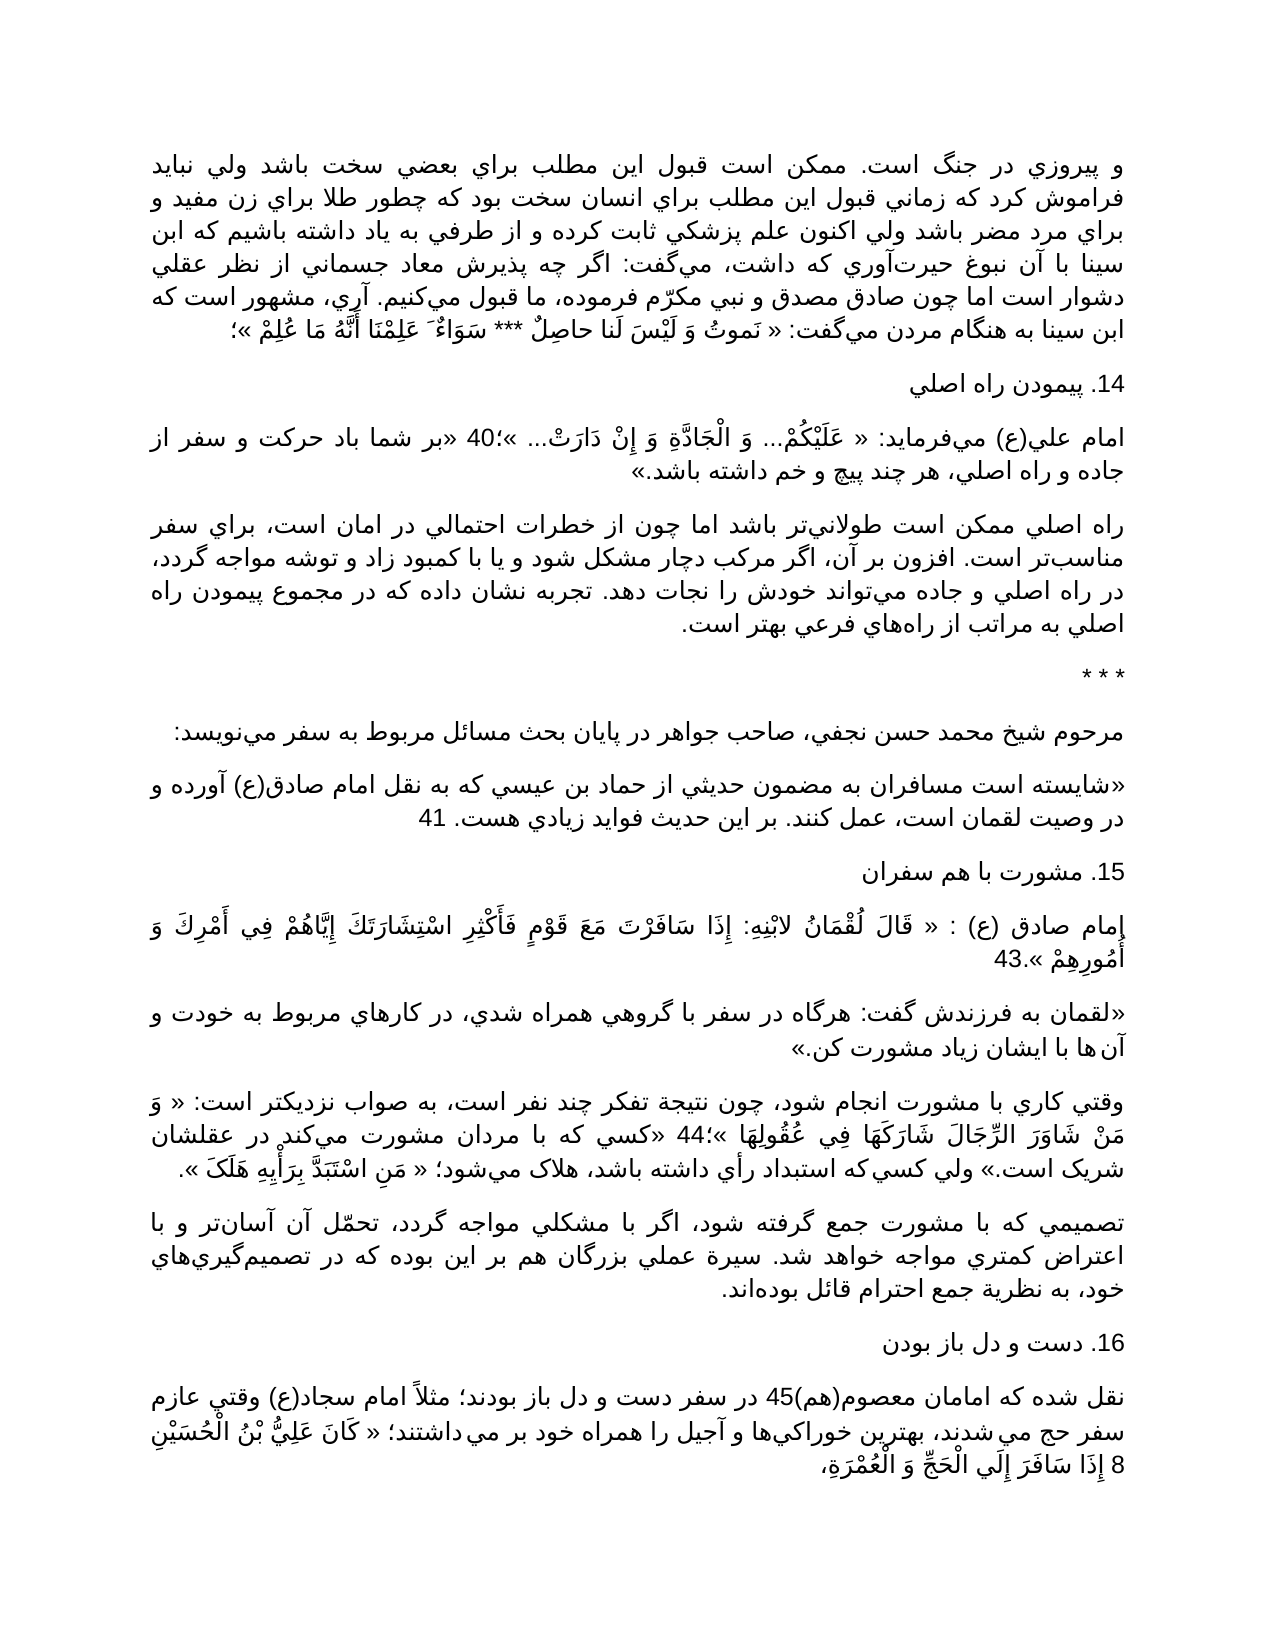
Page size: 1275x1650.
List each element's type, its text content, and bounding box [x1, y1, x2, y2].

text نقل شده که امامان معصوم(هم)45 در سفر دست و دل باز بودند؛ مثلاً امام سجاد(ع) وقتي عازم سفر حج مي شدند، بهترين خوراکي‌ها و آجيل را همراه خود بر مي داشتند؛ « كَانَ عَلِيُّ بْنُ الْحُسَيْنِ 8 إِذَا سَافَرَ إِلَي الْحَجِّ وَ الْعُمْرَةِ، [150, 1382, 1125, 1478]
text وقتي کاري با مشورت انجام شود، چون نتيجة تفکر چند نفر است، به صواب نزديکتر است: « وَ مَنْ شَاوَرَ الرِّجَالَ شَارَكَهَا فِي عُقُولِهَا »؛44 «کسي که با مردان مشورت مي‌کند در عقلشان شريک است.» ولي کسي که استبداد رأي داشته باشد، هلاک مي‌شود؛ « مَنِ اسْتَبَدَّ بِرَأْيِهِ هَلَکَ ». [150, 1087, 1125, 1183]
text تصميمي که با مشورت جمع گرفته شود، اگر با مشکلي مواجه گردد، تحمّل آن آسان‌تر و با اعتراض کمتري مواجه خواهد شد. سيرة عملي بزرگان هم بر اين بوده که در تصميم‌گيري‌هاي خود، به نظرية جمع احترام قائل بوده‌اند. [150, 1208, 1125, 1303]
text مرحوم شيخ محمد حسن نجفي، صاحب جواهر در پايان بحث مسائل مربوط به سفر مي‌نويسد: [150, 716, 1125, 745]
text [150, 150, 1125, 344]
text امام علي(ع) مي‌فرمايد: « عَلَيْكُمْ... وَ الْجَادَّةِ وَ إِنْ دَارَتْ... »؛40 «بر شما باد حرکت و سفر از جاده و راه اصلي، هر چند پيچ و خم داشته باشد.» [150, 423, 1125, 484]
text 16. دست و دل باز بودن [150, 1328, 1125, 1357]
text «شايسته است مسافران به مضمون حديثي از حماد بن عيسي که به نقل امام صادق(ع) آورده و در وصيت لقمان است، عمل کنند. بر اين حديث فوايد زيادي هست. 41 [150, 770, 1125, 832]
text * * * [150, 663, 1125, 691]
text راه اصلي ممکن است طولاني‌تر باشد اما چون از خطرات احتمالي در امان است، براي سفر مناسب‌تر است. افزون بر آن، اگر مرکب دچار مشکل شود و يا با کمبود زاد و توشه مواجه گردد، در راه اصلي و جاده مي‌تواند خودش را نجات دهد. تجربه نشان داده که در مجموع پيمودن راه اصلي به مراتب از راه‌هاي فرعي بهتر است. [150, 510, 1125, 637]
text 15. مشورت با هم سفران [150, 857, 1125, 886]
text 14. پيمودن راه اصلي [150, 369, 1125, 398]
text امام صادق (ع) : « قَالَ لُقْمَانُ لابْنِهِ: إِذَا سَافَرْتَ مَعَ قَوْمٍ فَأَكْثِرِ اسْتِشَارَتَكَ إِيَّاهُمْ فِي أَمْرِكَ وَ أُمُورِهِمْ ».43 [150, 911, 1125, 973]
text «لقمان به فرزندش گفت: هرگاه در سفر با گروهي همراه شدي، در کارهاي مربوط به خودت و آن ها با ايشان زياد مشورت کن.» [150, 998, 1125, 1061]
